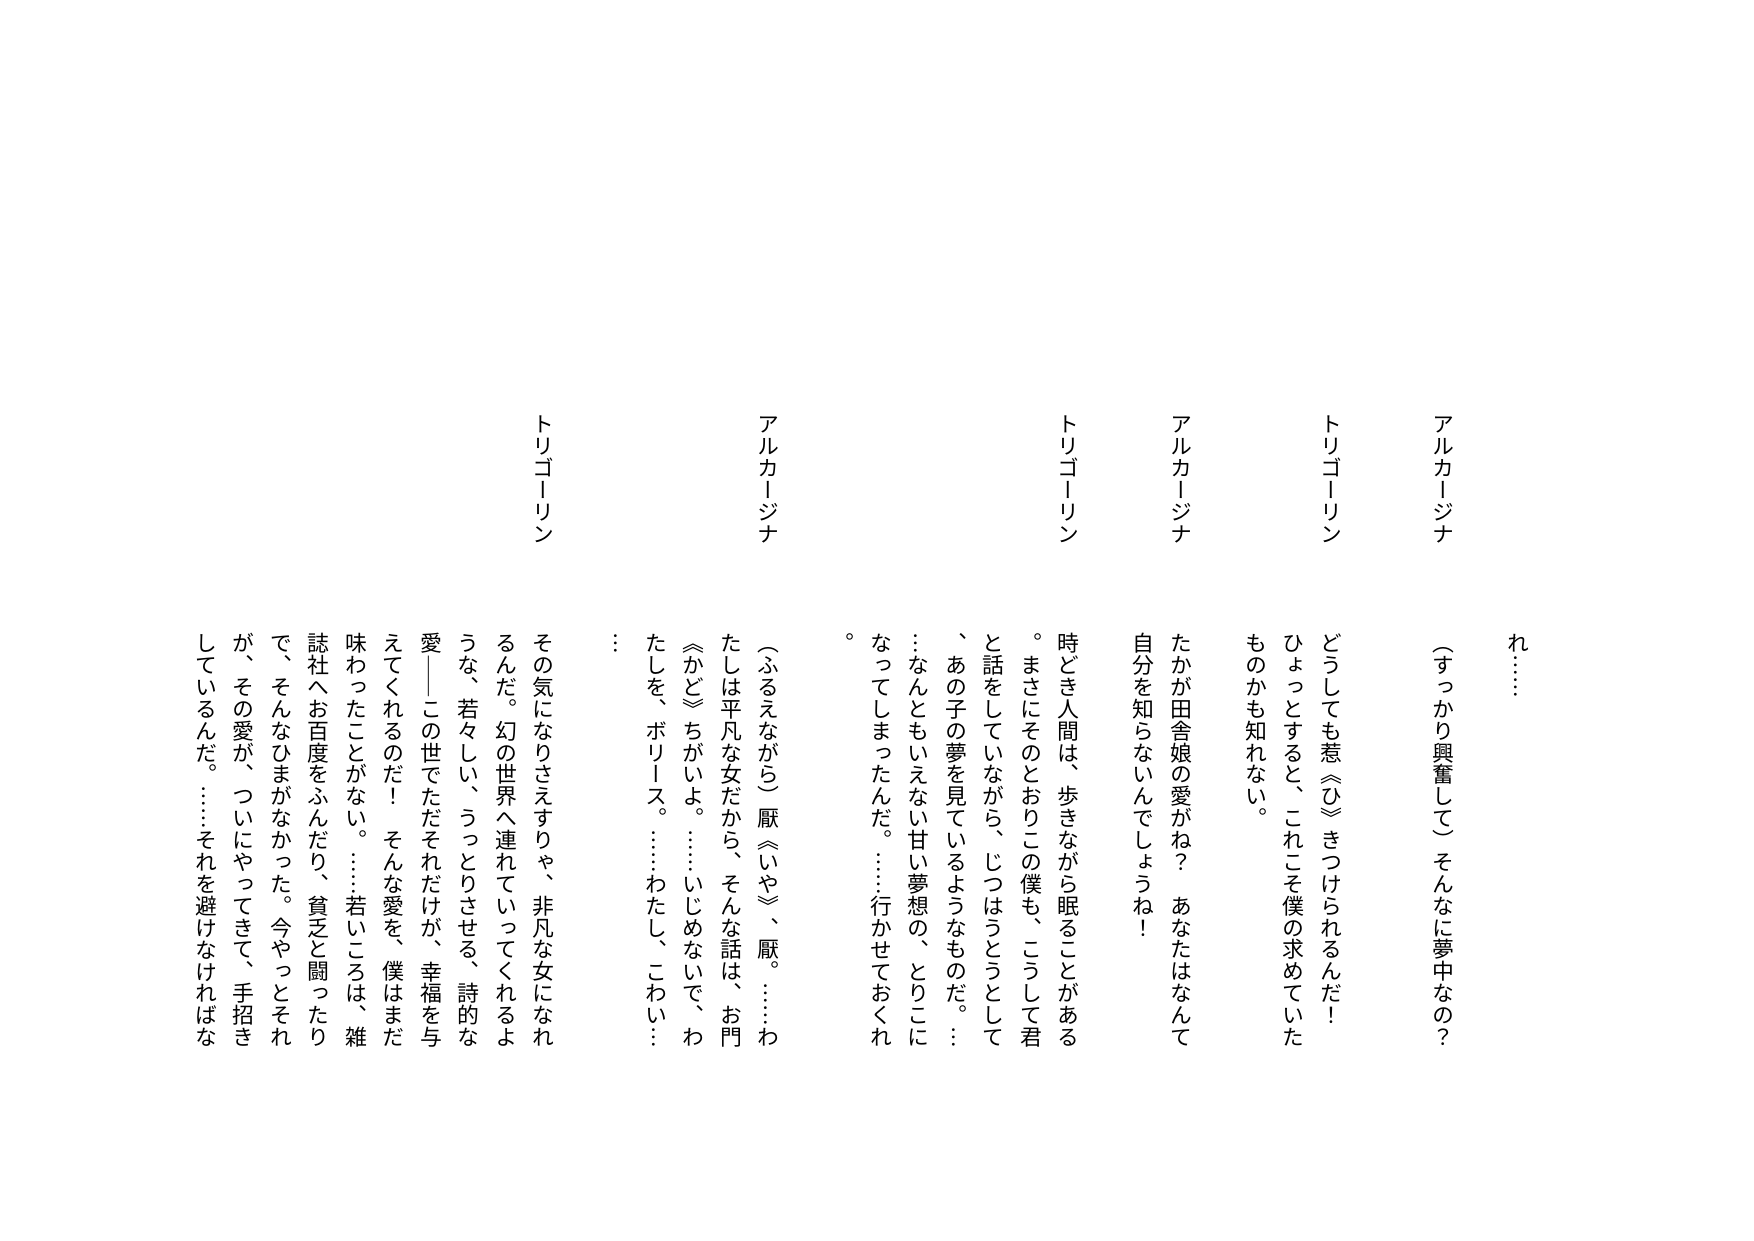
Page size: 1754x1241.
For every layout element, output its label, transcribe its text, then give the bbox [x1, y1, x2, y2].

text アルカージナ （すっかり興奮して）そんなに夢中なの？ [1350, 413, 1462, 1063]
text トリゴーリン どうしても惹《ひ》きつけられるんだ！ ひょっとすると、これこそ僕の求めていた ものかも知れない。 [1200, 413, 1350, 1063]
text アルカージナ （ふるえながら）厭《いや》、厭。……わ たしは平凡な女だから、そんな話は、お門 《かど》ちがいよ。……いじめないで、わ たしを、ボリース。……わたし、こわい… … [562, 413, 787, 1063]
text トリゴーリン その気になりさえすりゃ、非凡な女になれ るんだ。幻の世界へ連れていってくれるよ うな、若々しい、うっとりさせる、詩的な 愛——この世でただそれだけが、幸福を与 えてくれるのだ！ そんな愛を、僕はまだ 味わったことがない。……若いころは、雑 誌社へお百度をふんだり、貧乏と闘ったり で、そんなひまがなかった。今やっとそれ が、その愛が、ついにやってきて、手招き しているんだ。……それを避けなければな らん理由が、どこにある？ [187, 413, 562, 1063]
text トリゴーリン 時どき人間は、歩きながら眠ることがある 。まさにそのとおりこの僕も、こうして君 と話をしていながら、じつはうとうとして 、あの子の夢を見ているようなものだ。… …なんともいえない甘い夢想の、とりこに なってしまったんだ。……行かせておくれ 。 [787, 413, 1087, 1063]
text トリゴーリン 君もひとつ正気になってもらいたいな。聡 明《そうめい》な、分別のある人間になっ て、お願いだから、この問題をじっくり見 ておくれ、真実の友としてね。……（女の 手を握って）君は犠牲になれる人だ。…… 僕の親友になってくれ、僕を行かせておく れ…… [1462, 413, 1537, 1063]
text アルカージナ たかが田舎娘の愛がね？ あなたはなんて 自分を知らないんでしょうね！ [1087, 413, 1200, 1063]
